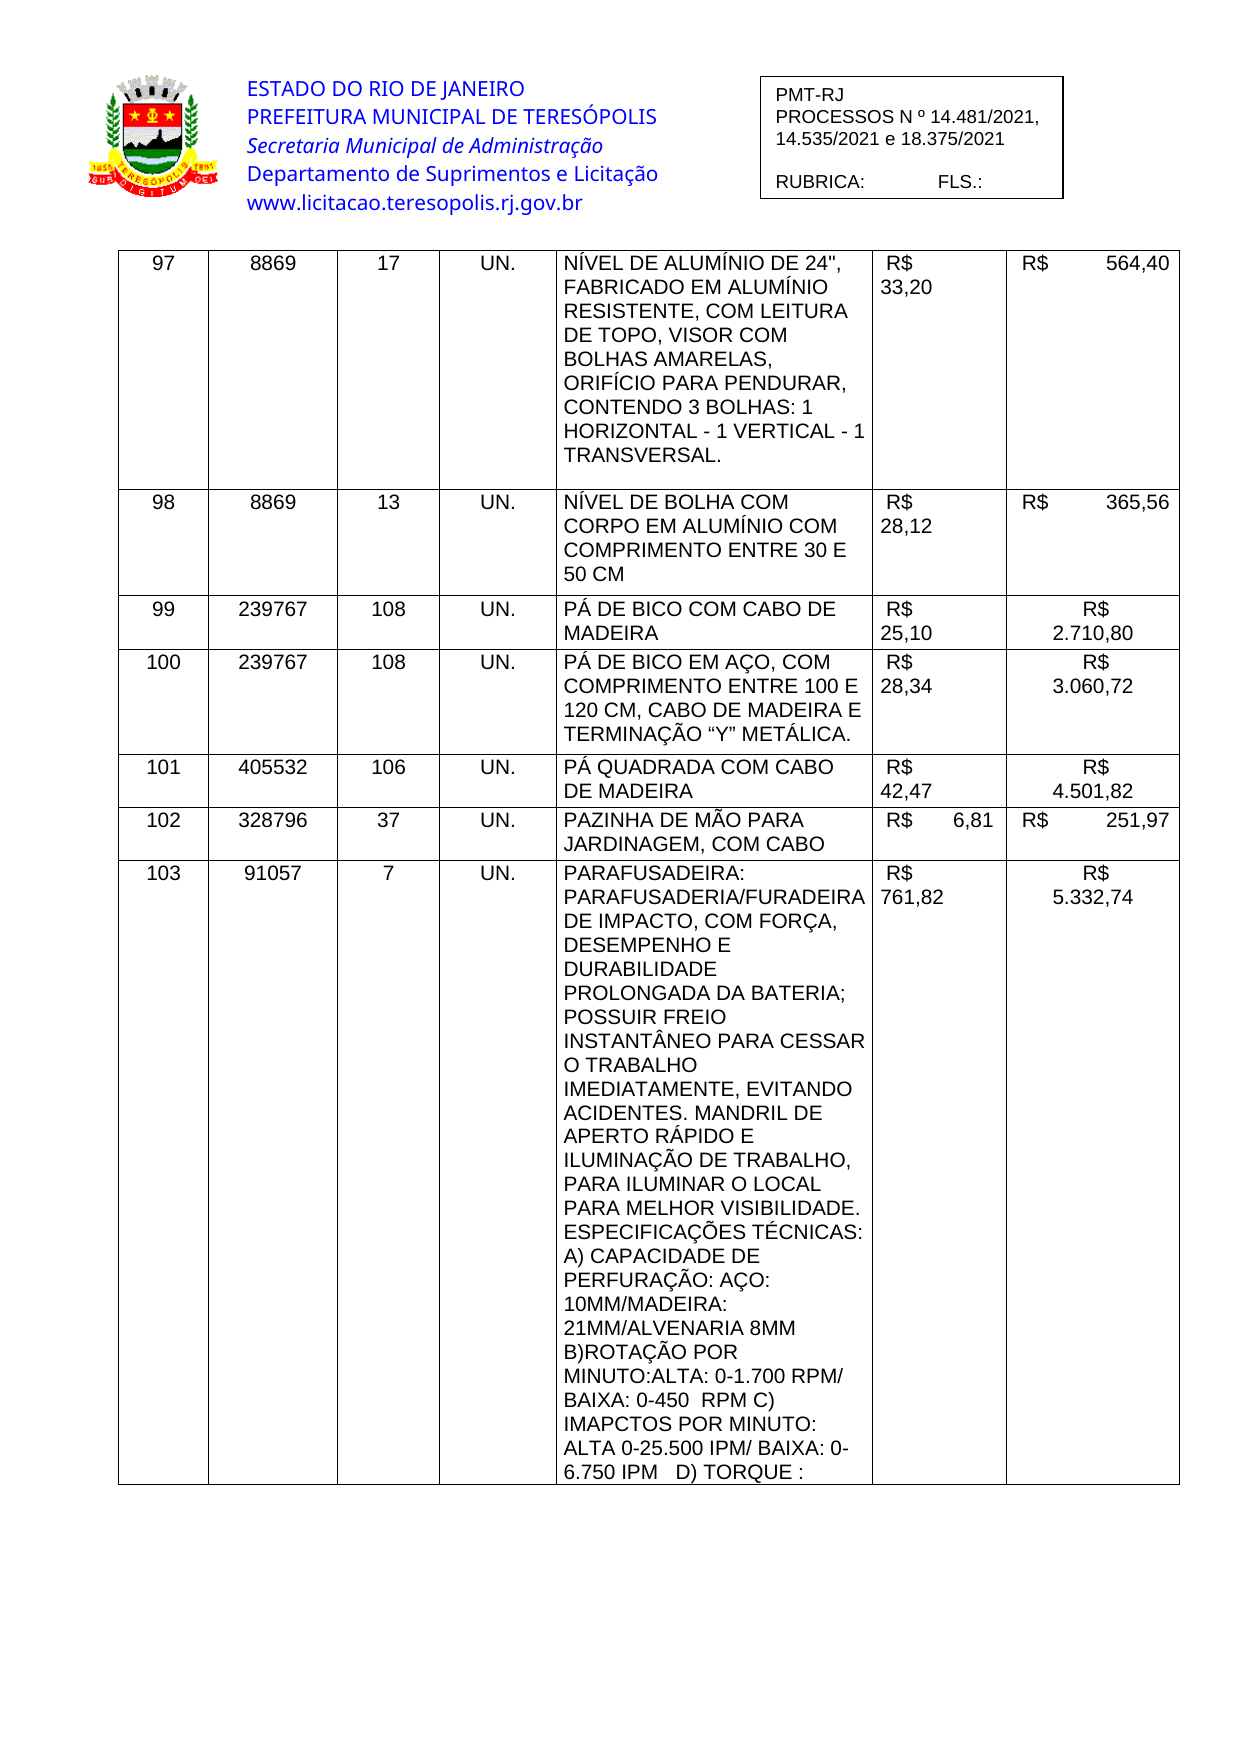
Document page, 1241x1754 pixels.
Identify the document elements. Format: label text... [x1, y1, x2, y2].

picture [88, 75, 218, 197]
table_cell R$ 251,97 [1007, 808, 1179, 860]
table_cell 100 [119, 650, 208, 753]
table_cell R$ 28,12 [873, 490, 1006, 595]
table_cell 239767 [209, 596, 337, 648]
table_cell 91057 [209, 861, 337, 1484]
table_cell PÁ DE BICO EM AÇO, COM COMPRIMENTO ENTRE 100 E 120 CM, CABO DE MADEIRA E TERMINAÇÃO “Y” METÁLICA. [557, 650, 872, 753]
table_cell PÁ QUADRADA COM CABO DE MADEIRA [557, 755, 872, 807]
table_cell 108 [338, 650, 439, 753]
table_cell 8869 [209, 251, 337, 489]
table_cell 405532 [209, 755, 337, 807]
table_cell PÁ DE BICO COM CABO DE MADEIRA [557, 596, 872, 648]
table_cell UN. [440, 490, 556, 595]
table_cell 7 [338, 861, 439, 1484]
table_cell R$ 33,20 [873, 251, 1006, 489]
table_cell R$ 6,81 [873, 808, 1006, 860]
table_cell NÍVEL DE BOLHA COM CORPO EM ALUMÍNIO COM COMPRIMENTO ENTRE 30 E 50 CM [557, 490, 872, 595]
table_cell UN. [440, 251, 556, 489]
table_cell UN. [440, 861, 556, 1484]
table_cell 97 [119, 251, 208, 489]
table_cell 239767 [209, 650, 337, 753]
table_cell 101 [119, 755, 208, 807]
table_cell R$ 28,34 [873, 650, 1006, 753]
table_cell UN. [440, 596, 556, 648]
table_cell UN. [440, 808, 556, 860]
table_cell 13 [338, 490, 439, 595]
table_cell R$ 2.710,80 [1007, 596, 1179, 648]
table_cell R$ 3.060,72 [1007, 650, 1179, 753]
table_cell R$ 5.332,74 [1007, 861, 1179, 1484]
table_cell 99 [119, 596, 208, 648]
table_cell PAZINHA DE MÃO PARA JARDINAGEM, COM CABO [557, 808, 872, 860]
table_cell 8869 [209, 490, 337, 595]
table_cell 37 [338, 808, 439, 860]
table_cell R$ 4.501,82 [1007, 755, 1179, 807]
table_cell 17 [338, 251, 439, 489]
table_cell 103 [119, 861, 208, 1484]
table_cell R$ 25,10 [873, 596, 1006, 648]
table_cell UN. [440, 755, 556, 807]
table_cell 328796 [209, 808, 337, 860]
table_cell R$ 42,47 [873, 755, 1006, 807]
table_cell R$ 365,56 [1007, 490, 1179, 595]
table_cell R$ 761,82 [873, 861, 1006, 1484]
table_cell R$ 564,40 [1007, 251, 1179, 489]
table_cell 106 [338, 755, 439, 807]
table_cell 98 [119, 490, 208, 595]
table_cell 102 [119, 808, 208, 860]
table_cell UN. [440, 650, 556, 753]
table_cell 108 [338, 596, 439, 648]
table_cell NÍVEL DE ALUMÍNIO DE 24", FABRICADO EM ALUMÍNIO RESISTENTE, COM LEITURA DE TOPO, VISOR COM BOLHAS AMARELAS, ORIFÍCIO PARA PENDURAR, CONTENDO 3 BOLHAS: 1 HORIZONTAL - 1 VERTICAL - 1 TRANSVERSAL. [557, 251, 872, 489]
